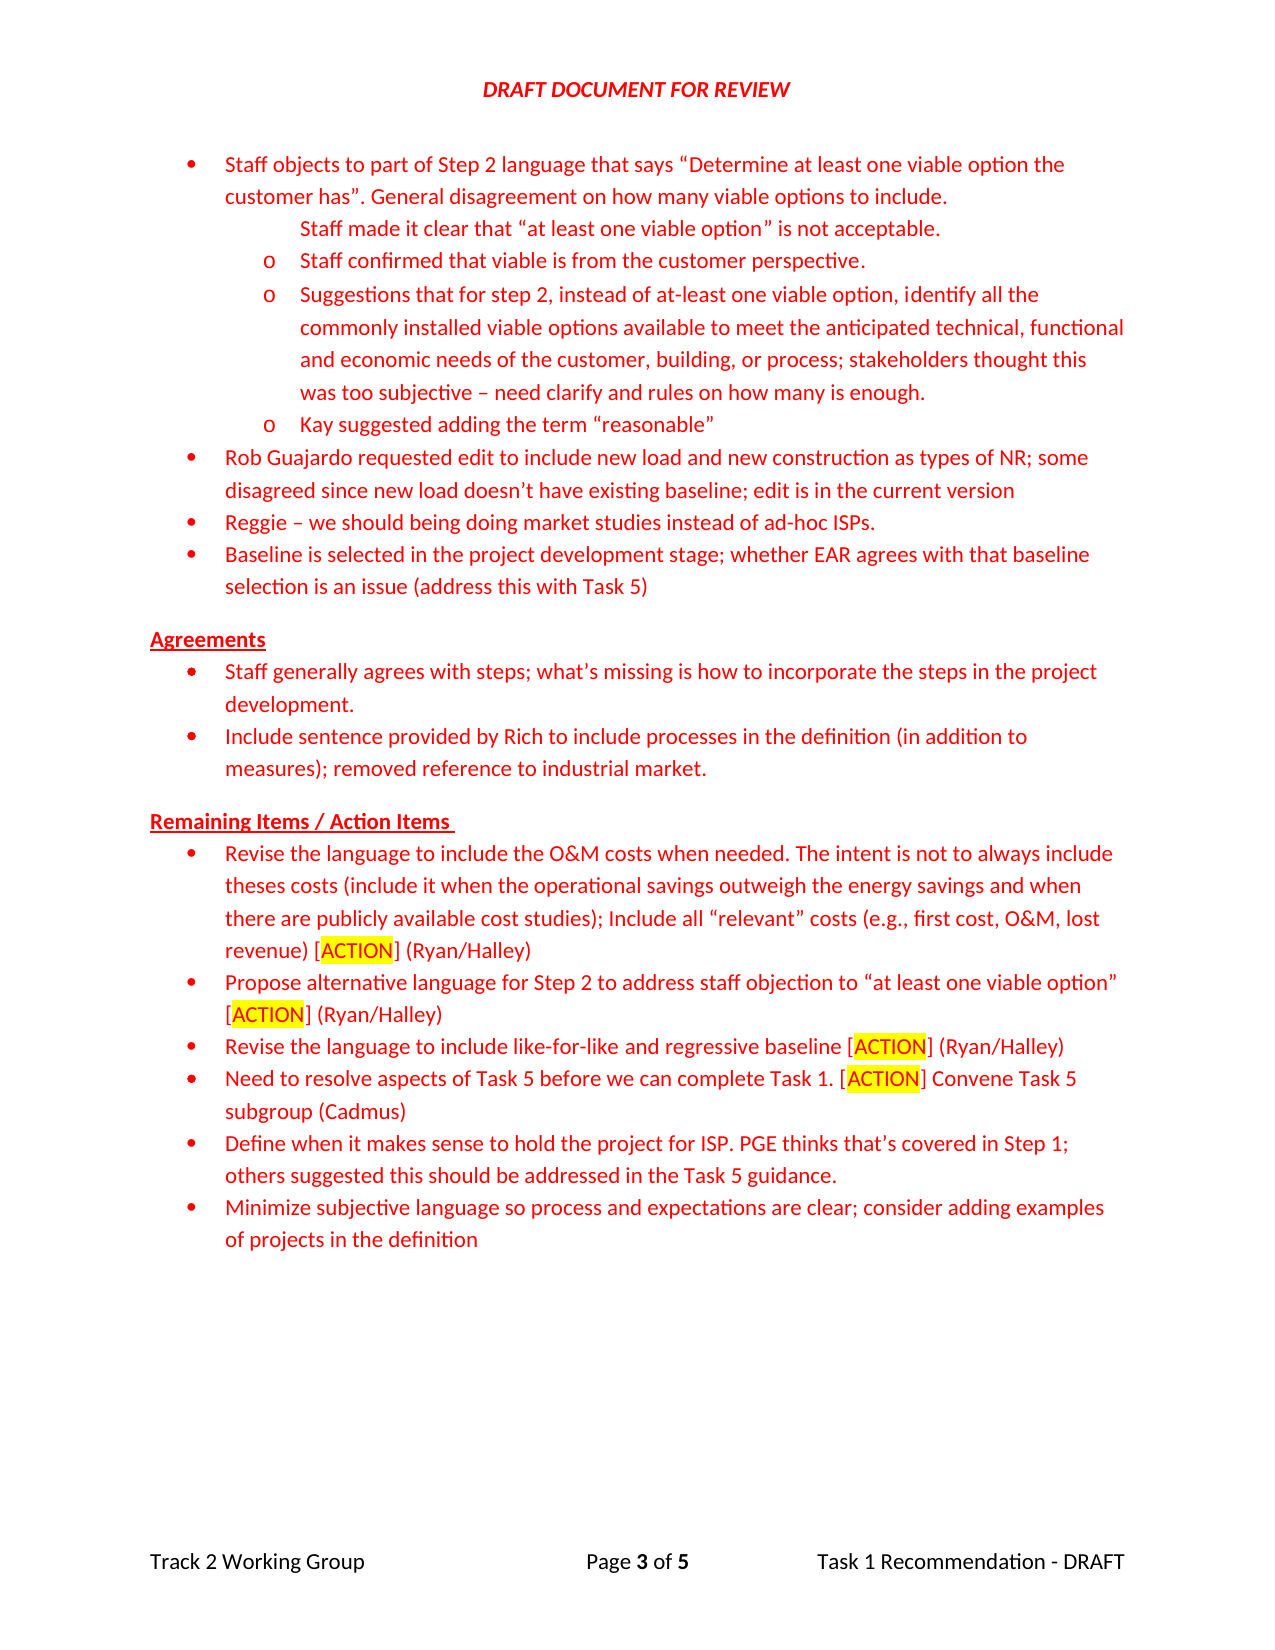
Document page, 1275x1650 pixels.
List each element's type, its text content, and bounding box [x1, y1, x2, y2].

subtitle Remaining Items / Action Items [150, 807, 1125, 835]
list Revise the language to include the O&M costs when needed. The intent is not to always include theses costs (include it when the operational savings outweigh the energy savings and when there are publicly available cost studies); Include all “relevant” costs (e.g., first cost, O&M, lost revenue) [ACTION] (Ryan/Halley) [187, 839, 1125, 964]
list Include sentence provided by Rich to include processes in the definition (in addition to measures); removed reference to industrial market. [187, 722, 1125, 782]
list Staff confirmed that viable is from the customer perspective. [262, 247, 1125, 276]
subtitle Agreements [150, 625, 1125, 653]
list Baseline is selected in the project development stage; whether EAR agrees with that baseline selection is an issue (address this with Task 5) [187, 540, 1125, 600]
list Reggie – we should being doing market studies instead of ad-hoc ISPs. [187, 508, 1125, 536]
list Rob Guajardo requested edit to include new load and new construction as types of NR; some disagreed since new load doesn’t have existing baseline; edit is in the current version [187, 443, 1125, 504]
list Propose alternative language for Step 2 to address staff objection to “at least one viable option” [ACTION] (Ryan/Halley) [187, 968, 1125, 1028]
list Staff made it clear that “at least one viable option” is not acceptable. [300, 214, 1125, 242]
list Suggestions that for step 2, instead of at-least one viable option, identify all the commonly installed viable options available to meet the anticipated technical, functional and economic needs of the customer, building, or process; stakeholders thought this was too subjective – need clarify and rules on how many is enough. [262, 280, 1125, 406]
list Staff generally agrees with steps; what’s missing is how to incorporate the steps in the project development. [187, 657, 1125, 718]
list Revise the language to include like-for-like and regressive baseline [ACTION] (Ryan/Halley) [187, 1032, 1125, 1060]
list Kay suggested adding the term “reasonable” [262, 410, 1125, 439]
list Define when it makes sense to hold the project for ISP. PGE thinks that’s covered in Step 1; others suggested this should be addressed in the Task 5 guidance. [187, 1129, 1125, 1189]
list Need to resolve aspects of Task 5 before we can complete Task 1. [ACTION] Convene Task 5 subgroup (Cadmus) [187, 1064, 1125, 1125]
list Staff objects to part of Step 2 language that says “Determine at least one viable option the customer has”. General disagreement on how many viable options to include. [187, 150, 1125, 210]
list Minimize subjective language so process and expectations are clear; consider adding examples of projects in the definition [187, 1193, 1125, 1253]
